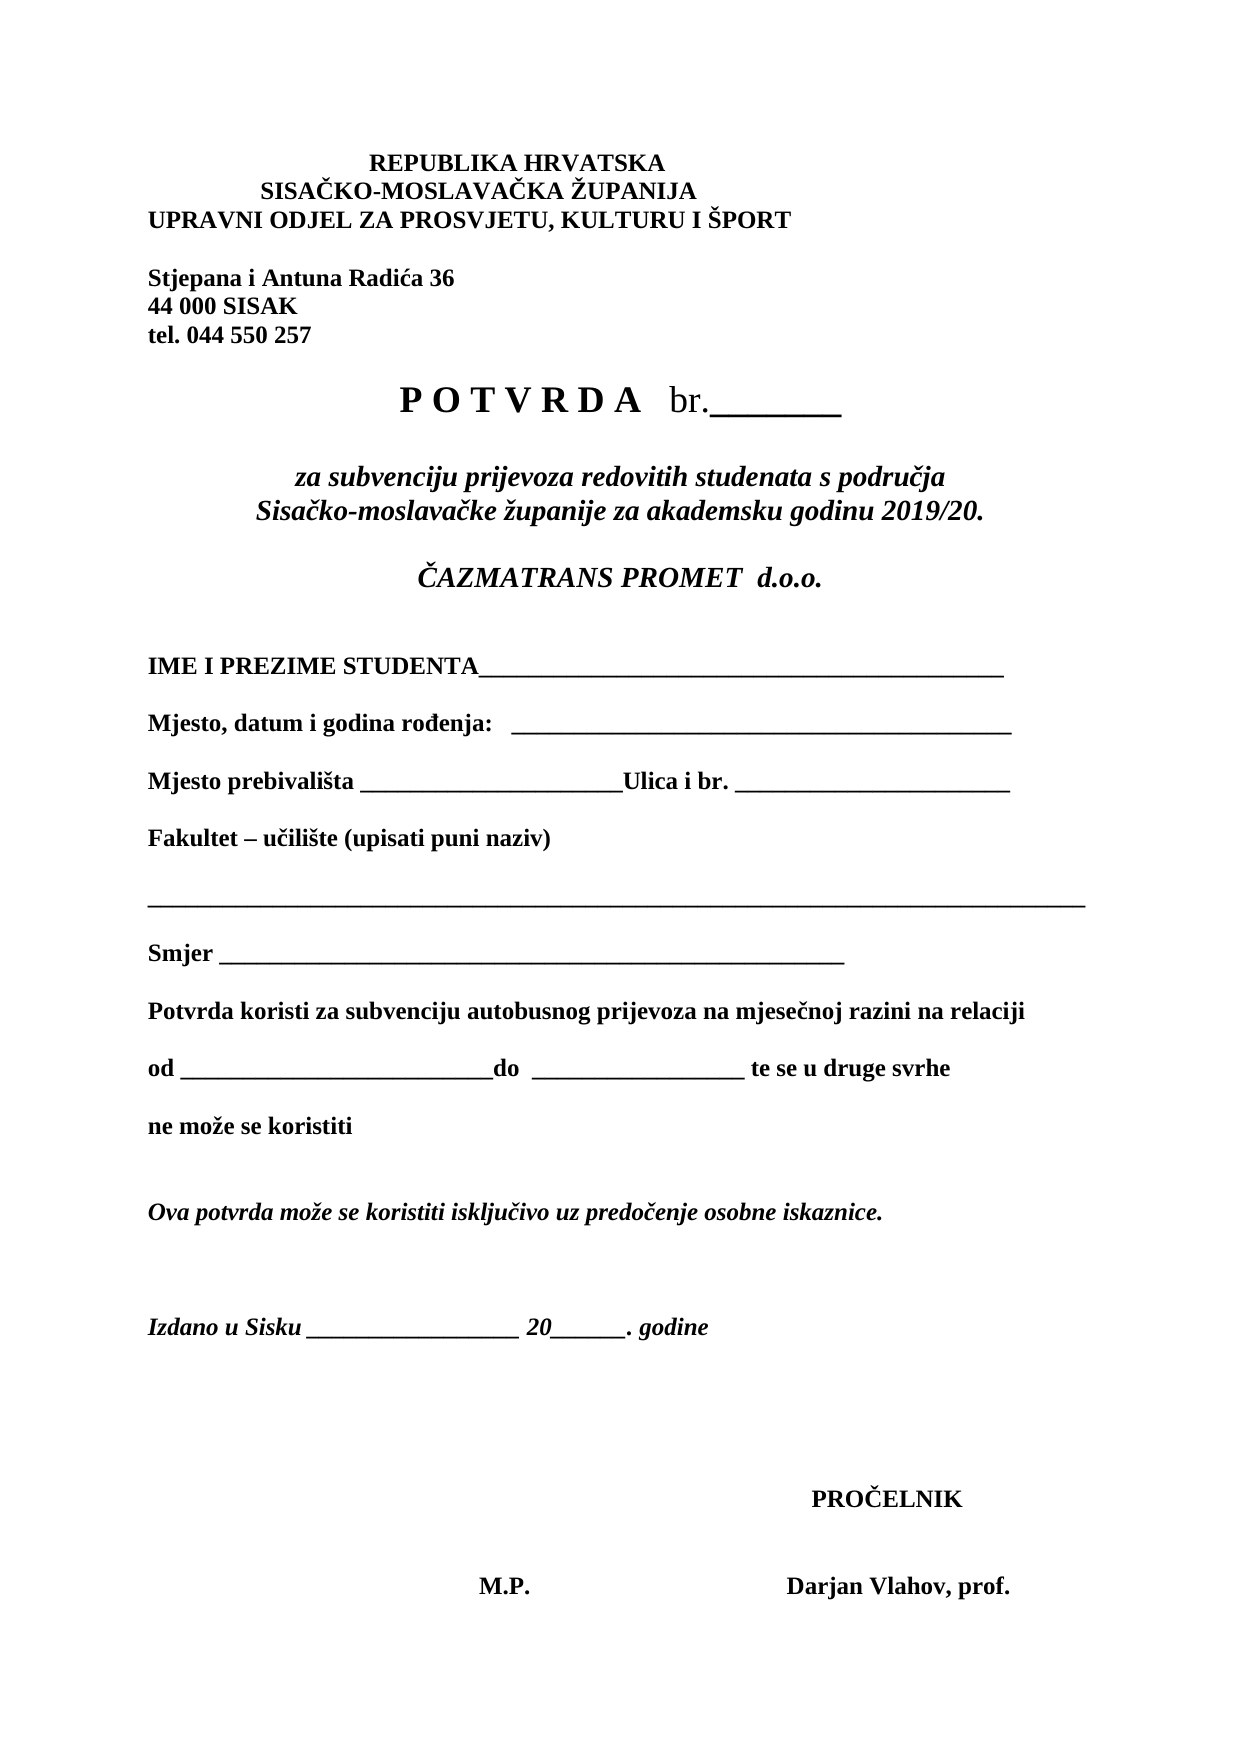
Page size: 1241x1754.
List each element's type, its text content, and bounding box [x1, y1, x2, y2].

text Mjesto prebivališta _____________________Ulica i br. ______________________ [148, 766, 1093, 794]
text od _________________________do _________________ te se u druge svrhe [148, 1053, 1093, 1082]
text Sisačko-moslavačke županije za akademsku godinu 2019/20. [148, 493, 1093, 526]
text IME I PREZIME STUDENTA__________________________________________ [148, 651, 1093, 679]
text Fakultet – učilište (upisati puni naziv) [148, 823, 1093, 852]
text ČAZMATRANS PROMET d.o.o. [148, 560, 1093, 593]
text Ova potvrda može se koristiti isključivo uz predočenje osobne iskaznice. [148, 1197, 1093, 1226]
text P O T V R D A br._______ [148, 378, 1093, 421]
text SISAČKO-MOSLAVAČKA ŽUPANIJA UPRAVNI ODJEL ZA PROSVJETU, KULTURU I ŠPORT [148, 176, 1093, 234]
text Stjepana i Antuna Radića 36 [148, 263, 1093, 291]
text REPUBLIKA HRVATSKA [295, 148, 1093, 176]
text Izdano u Sisku _________________ 20______. godine [148, 1312, 1093, 1341]
text 44 000 SISAK [148, 291, 1093, 320]
text ne može se koristiti [148, 1111, 1093, 1139]
text Smjer __________________________________________________ [148, 938, 1093, 967]
text PROČELNIK [738, 1484, 1093, 1513]
text Potvrda koristi za subvenciju autobusnog prijevoza na mjesečnoj razini na relaciji [148, 996, 1093, 1024]
text za subvenciju prijevoza redovitih studenata s područja [148, 459, 1093, 493]
text tel. 044 550 257 [148, 320, 1093, 349]
text Mjesto, datum i godina rođenja: ________________________________________ [148, 708, 1093, 737]
text ___________________________________________________________________________ [148, 881, 1093, 909]
text M.P. Darjan Vlahov, prof. [148, 1571, 1093, 1599]
